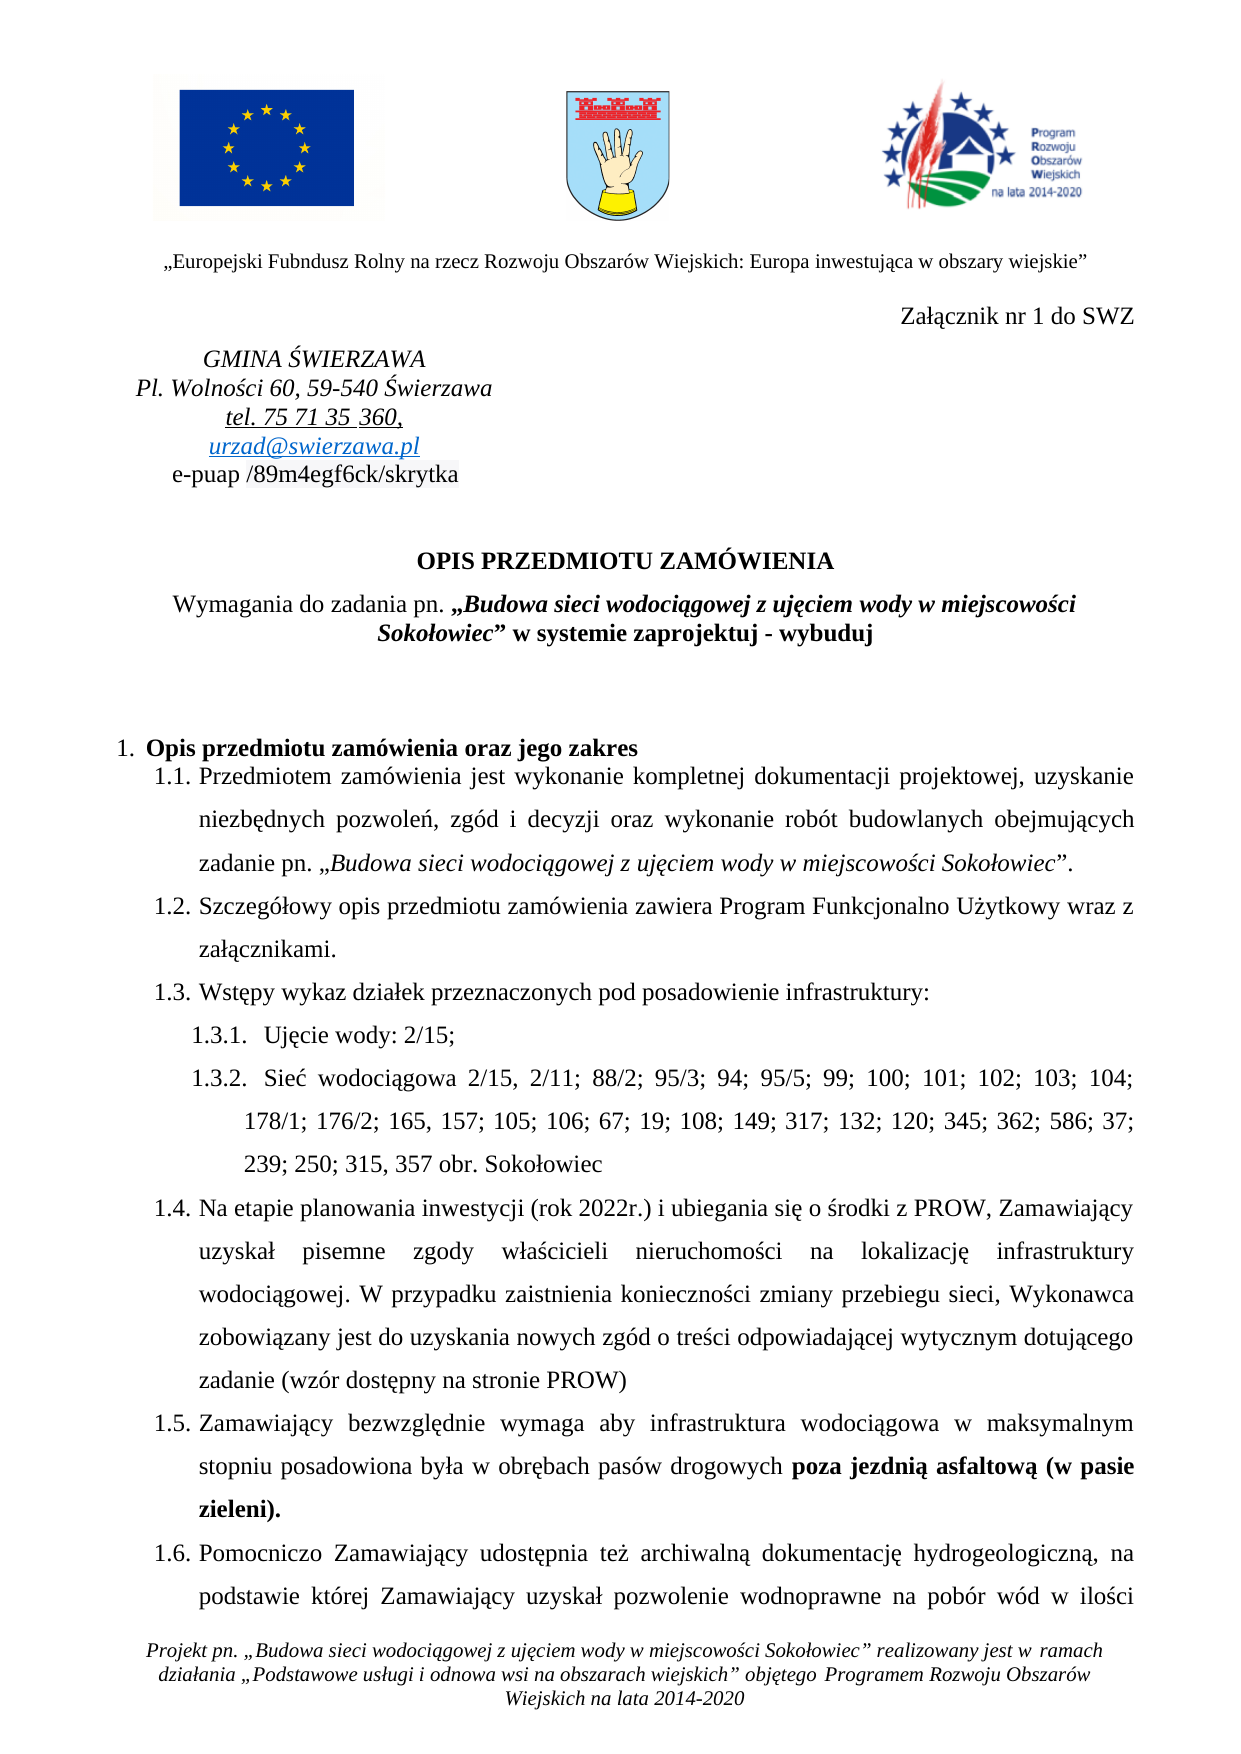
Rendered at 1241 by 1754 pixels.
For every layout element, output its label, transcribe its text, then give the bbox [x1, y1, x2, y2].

text GMINA ŚWIERZAWA [116, 344, 514, 373]
picture [152, 74, 386, 221]
text e-puap /89m4egf6ck/skrytka [116, 459, 514, 488]
text tel. 75 71 35 360, [116, 402, 514, 431]
text Pl. Wolności 60, 59-540 Świerzawa [116, 373, 514, 402]
list Wstępy wykaz działek przeznaczonych pod posadowienie infrastruktury: [153, 977, 1135, 1006]
text Załącznik nr 1 do SWZ [116, 301, 1135, 330]
text urzad@swierzawa.pl [116, 431, 514, 459]
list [153, 1538, 1135, 1609]
list Przedmiotem zamówienia jest wykonanie kompletnej dokumentacji projektowej, uzyskanie niezbędnych pozwoleń, zgód i decyzji oraz wykonanie robót budowlanych obejmujących zadanie pn. „Budowa sieci wodociągowej z ujęciem wody w miejscowości Sokołowiec”. [153, 761, 1135, 876]
list Opis przedmiotu zamówienia oraz jego zakres [116, 733, 1135, 761]
list Sieć wodociągowa 2/15, 2/11; 88/2; 95/3; 94; 95/5; 99; 100; 101; 102; 103; 104; 178/1; 176/2; 165, 157; 105; 106; 67; 19; 108; 149; 317; 132; 120; 345; 362; 586; 37; 239; 250; 315, 357 obr. Sokołowiec [191, 1063, 1135, 1178]
list Zamawiający bezwzględnie wymaga aby infrastruktura wodociągowa w maksymalnym stopniu posadowiona była w obrębach pasów drogowych poza jezdnią asfaltową (w pasie zieleni). [153, 1408, 1135, 1523]
text Wymagania do zadania pn. „Budowa sieci wodociągowej z ujęciem wody w miejscowości Sokołowiec” w systemie zaprojektuj - wybuduj [116, 589, 1135, 646]
list Ujęcie wody: 2/15; [191, 1020, 1135, 1049]
text OPIS PRZEDMIOTU ZAMÓWIENIA [116, 546, 1135, 574]
picture [873, 73, 1098, 221]
list Na etapie planowania inwestycji (rok 2022r.) i ubiegania się o środki z PROW, Zamawiający uzyskał pisemne zgody właścicieli nieruchomości na lokalizację infrastruktury wodociągowej. W przypadku zaistnienia konieczności zmiany przebiegu sieci, Wykonawca zobowiązany jest do uzyskania nowych zgód o treści odpowiadającej wytycznym dotującego zadanie (wzór dostępny na stronie PROW) [153, 1193, 1135, 1394]
list Szczegółowy opis przedmiotu zamówienia zawiera Program Funkcjonalno Użytkowy wraz z załącznikami. [153, 891, 1135, 963]
picture [566, 91, 670, 221]
